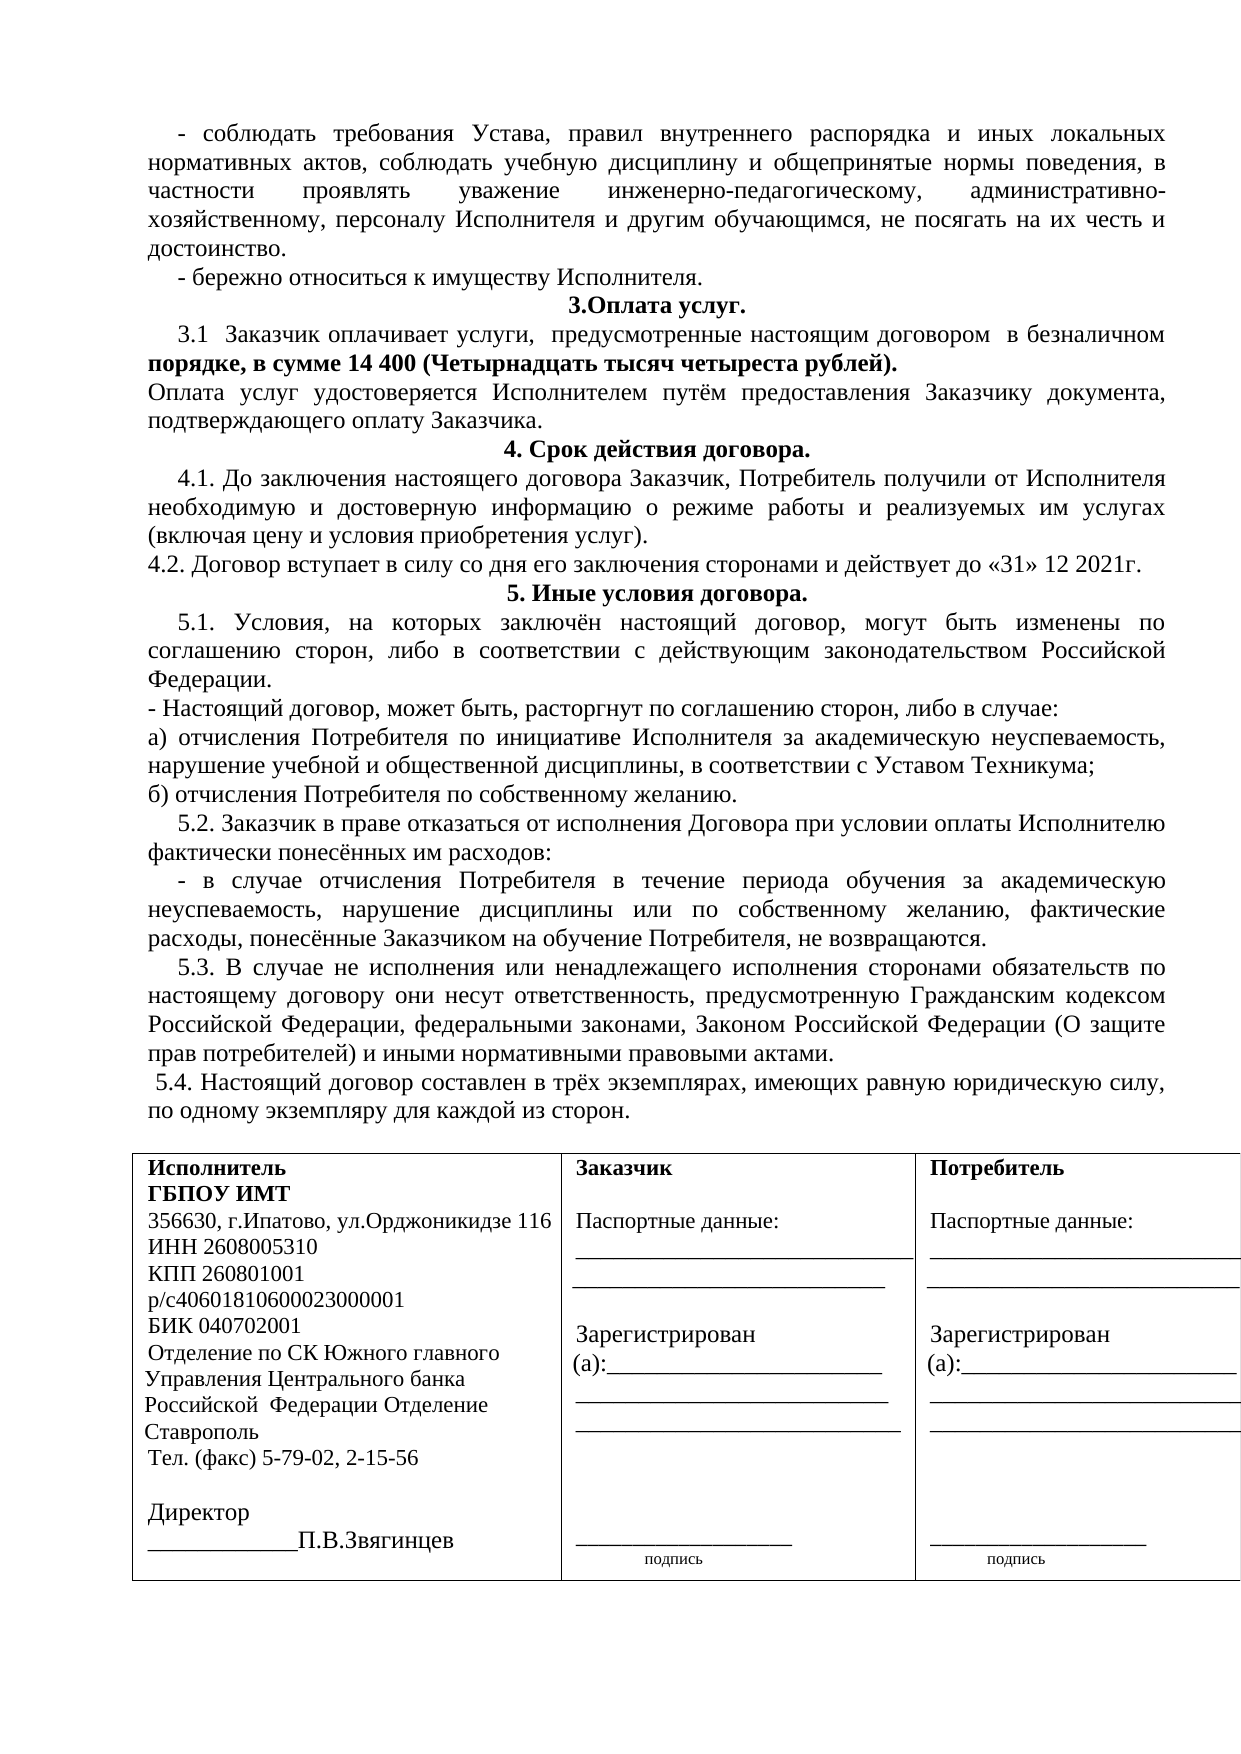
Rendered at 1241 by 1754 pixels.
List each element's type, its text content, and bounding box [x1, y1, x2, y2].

text 4.1. До заключения настоящего договора Заказчик, Потребитель получили от Исполнителя необходимую и достоверную информацию о режиме работы и реализуемых им услугах (включая цену и условия приобретения услуг). [148, 463, 1167, 549]
text 5.1. Условия, на которых заключён настоящий договор, могут быть изменены по соглашению сторон, либо в соответствии с действующим законодательством Российской Федерации. [148, 607, 1167, 693]
text - бережно относиться к имуществу Исполнителя. [148, 262, 1167, 291]
text а) отчисления Потребителя по инициативе Исполнителя за академическую неуспеваемость, нарушение учебной и общественной дисциплины, в соответствии с Уставом Техникума; [148, 722, 1167, 779]
text 5.2. Заказчик в праве отказаться от исполнения Договора при условии оплаты Исполнителю фактически понесённых им расходов: [148, 808, 1167, 866]
text - соблюдать требования Устава, правил внутреннего распорядка и иных локальных нормативных актов, соблюдать учебную дисциплину и общепринятые нормы поведения, в частности проявлять уважение инженерно-педагогическому, административно-хозяйственному, персоналу Исполнителя и другим обучающимся, не посягать на их честь и достоинство. [148, 118, 1167, 262]
text 5.4. Настоящий договор составлен в трёх экземплярах, имеющих равную юридическую силу, по одному экземпляру для каждой из сторон. [148, 1067, 1167, 1124]
text 5. Иные условия договора. [148, 578, 1167, 607]
text 3.Оплата услуг. [148, 291, 1167, 319]
text 3.1 Заказчик оплачивает услуги, предусмотренные настоящим договором в безналичном порядке, в сумме 14 400 (Четырнадцать тысяч четыреста рублей). [148, 319, 1167, 377]
text - Настоящий договор, может быть, расторгнут по соглашению сторон, либо в случае: [148, 693, 1167, 722]
table_header Исполнитель ГБПОУ ИМТ 356630, г.Ипатово, ул.Орджоникидзе 116 ИНН 2608005310 КПП 260801001 р/с40601810600023000001 БИК 040702001 Отделение по СК Южного главного Управления Центрального банка Российской Федерации Отделение Ставрополь Тел. (факс) 5-79-02, 2-15-56 Директор ____________П.В.Звягинцев [133, 1154, 561, 1579]
text 5.3. В случае не исполнения или ненадлежащего исполнения сторонами обязательств по настоящему договору они несут ответственность, предусмотренную Гражданским кодексом Российской Федерации, федеральными законами, Законом Российской Федерации (О защите прав потребителей) и иными нормативными правовыми актами. [148, 952, 1167, 1067]
table_header Заказчик Паспортные данные: ____________________________________________________ Зарегистрирован (а):______________________ _________________________ __________________________ ___________________ подпись [562, 1154, 915, 1579]
text - в случае отчисления Потребителя в течение периода обучения за академическую неуспеваемость, нарушение дисциплины или по собственному желанию, фактические расходы, понесённые Заказчиком на обучение Потребителя, не возвращаются. [148, 866, 1167, 952]
text 4.2. Договор вступает в силу со дня его заключения сторонами и действует до «31» 12 2021г. [148, 549, 1167, 578]
text Оплата услуг удостоверяется Исполнителем путём предоставления Заказчику документа, подтверждающего оплату Заказчика. [148, 377, 1167, 434]
table_header Потребитель Паспортные данные: ___________________________________________________ Зарегистрирован (а):______________________ _________________________ _________________________ ___________________ подпись [916, 1154, 1240, 1579]
text 4. Срок действия договора. [148, 434, 1167, 463]
text б) отчисления Потребителя по собственному желанию. [148, 779, 1167, 808]
